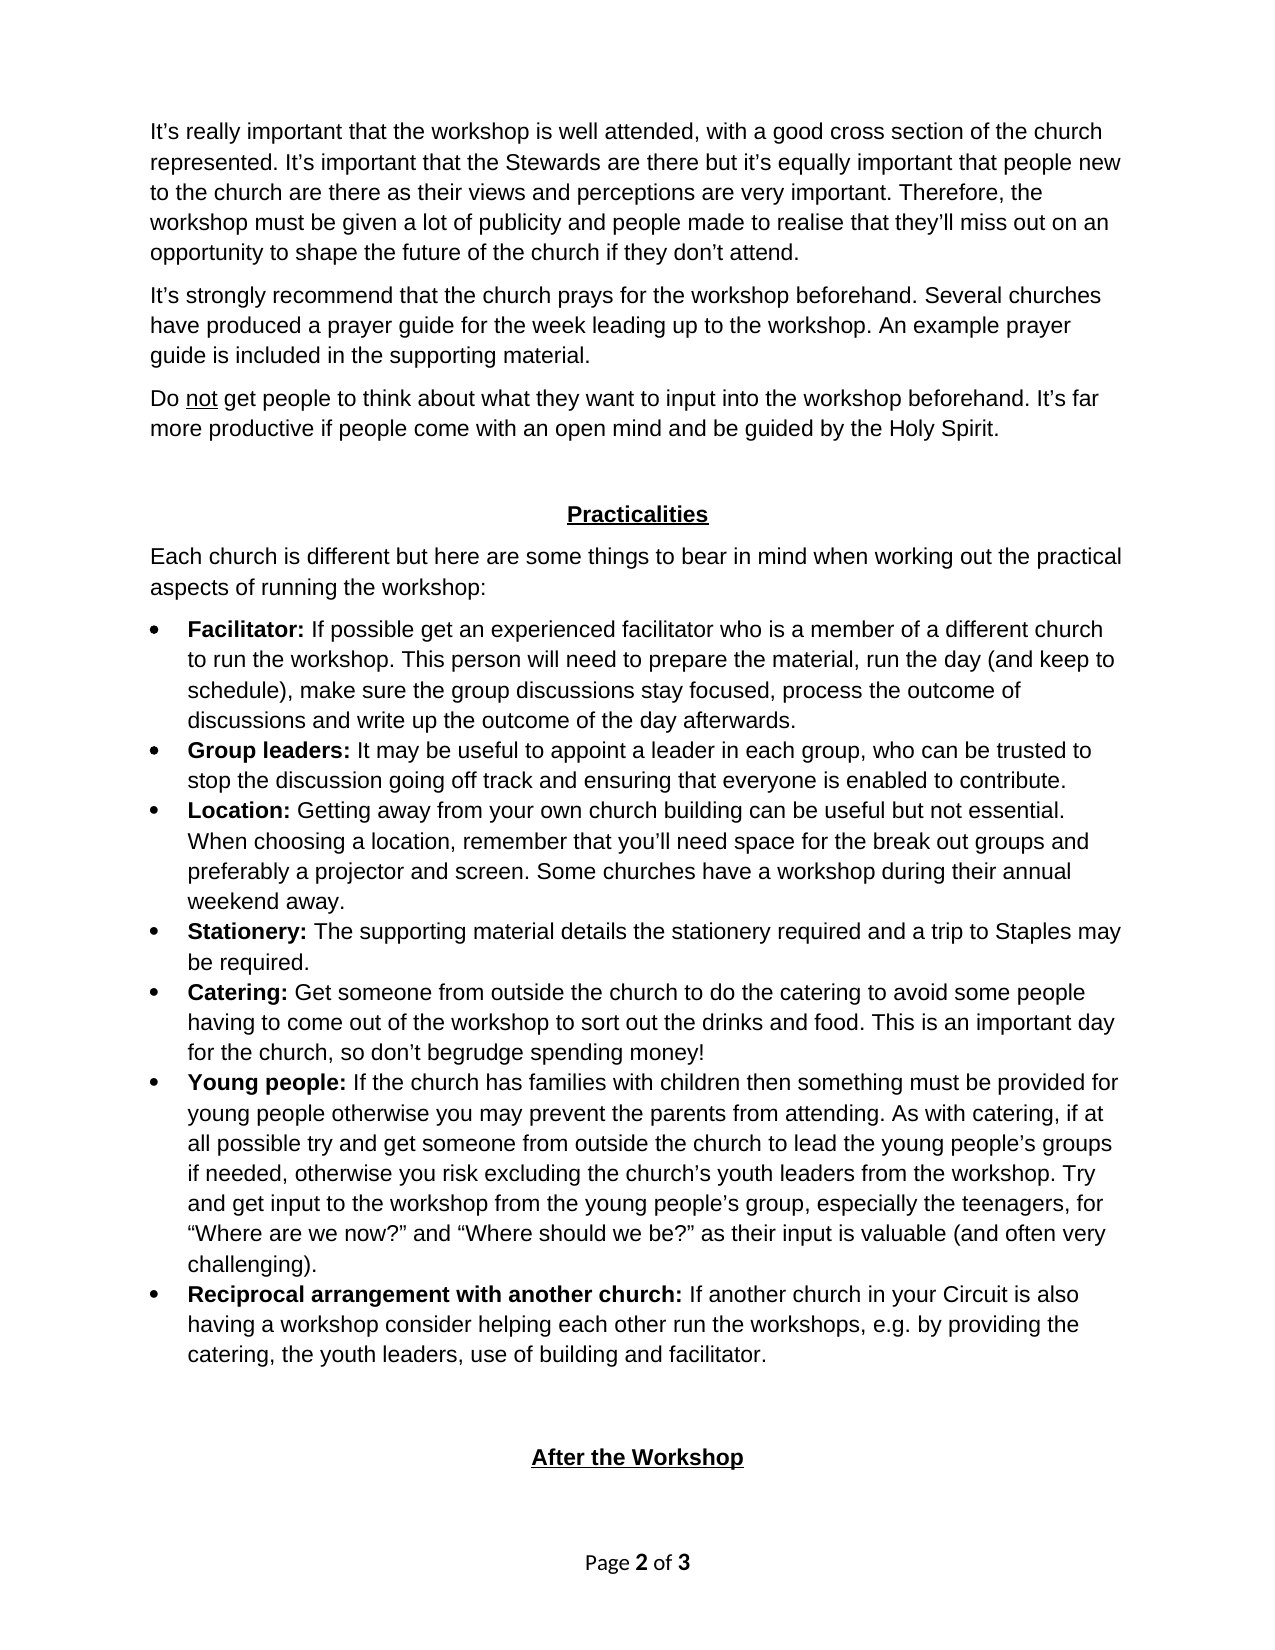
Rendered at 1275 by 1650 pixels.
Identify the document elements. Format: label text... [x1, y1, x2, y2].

list Stationery: The supporting material details the stationery required and a trip to Staples may be required. [150, 918, 1125, 975]
text It’s strongly recommend that the church prays for the workshop beforehand. Several churches have produced a prayer guide for the week leading up to the workshop. An example prayer guide is included in the supporting material. [150, 282, 1125, 368]
list Young people: If the church has families with children then something must be provided for young people otherwise you may prevent the parents from attending. As with catering, if at all possible try and get someone from outside the church to lead the young people’s groups if needed, otherwise you risk excluding the church’s youth leaders from the workshop. Try and get input to the workshop from the young people’s group, especially the teenagers, for “Where are we now?” and “Where should we be?” as their input is valuable (and often very challenging). [150, 1069, 1125, 1277]
text Each church is different but here are some things to bear in mind when working out the practical aspects of running the workshop: [150, 543, 1125, 600]
text Do not get people to think about what they want to input into the workshop beforehand. It’s far more productive if people come with an open mind and be guided by the Holy Spirit. [150, 385, 1125, 441]
list Facilitator: If possible get an experienced facilitator who is a member of a different church to run the workshop. This person will need to prepare the material, run the day (and keep to schedule), make sure the group discussions stay focused, process the outcome of discussions and write up the outcome of the day afterwards. [150, 616, 1125, 733]
list Reciprocal arrangement with another church: If another church in your Circuit is also having a workshop consider helping each other run the workshops, e.g. by providing the catering, the youth leaders, use of building and facilitator. [150, 1281, 1125, 1367]
text Practicalities [150, 501, 1125, 527]
list Catering: Get someone from outside the church to do the catering to avoid some people having to come out of the workshop to sort out the drinks and food. This is an important day for the church, so don’t begrudge spending money! [150, 979, 1125, 1065]
text It’s really important that the workshop is well attended, with a good cross section of the church represented. It’s important that the Stewards are there but it’s equally important that people new to the church are there as their views and perceptions are very important. Therefore, the workshop must be given a lot of publicity and people made to realise that they’ll miss out on an opportunity to shape the future of the church if they don’t attend. [150, 118, 1125, 265]
list Group leaders: It may be useful to appoint a leader in each group, who can be trusted to stop the discussion going off track and ensuring that everyone is enabled to contribute. [150, 737, 1125, 793]
text After the Workshop [150, 1444, 1125, 1471]
list Location: Getting away from your own church building can be useful but not essential. When choosing a location, remember that you’ll need space for the break out groups and preferably a projector and screen. Some churches have a workshop during their annual weekend away. [150, 797, 1125, 914]
